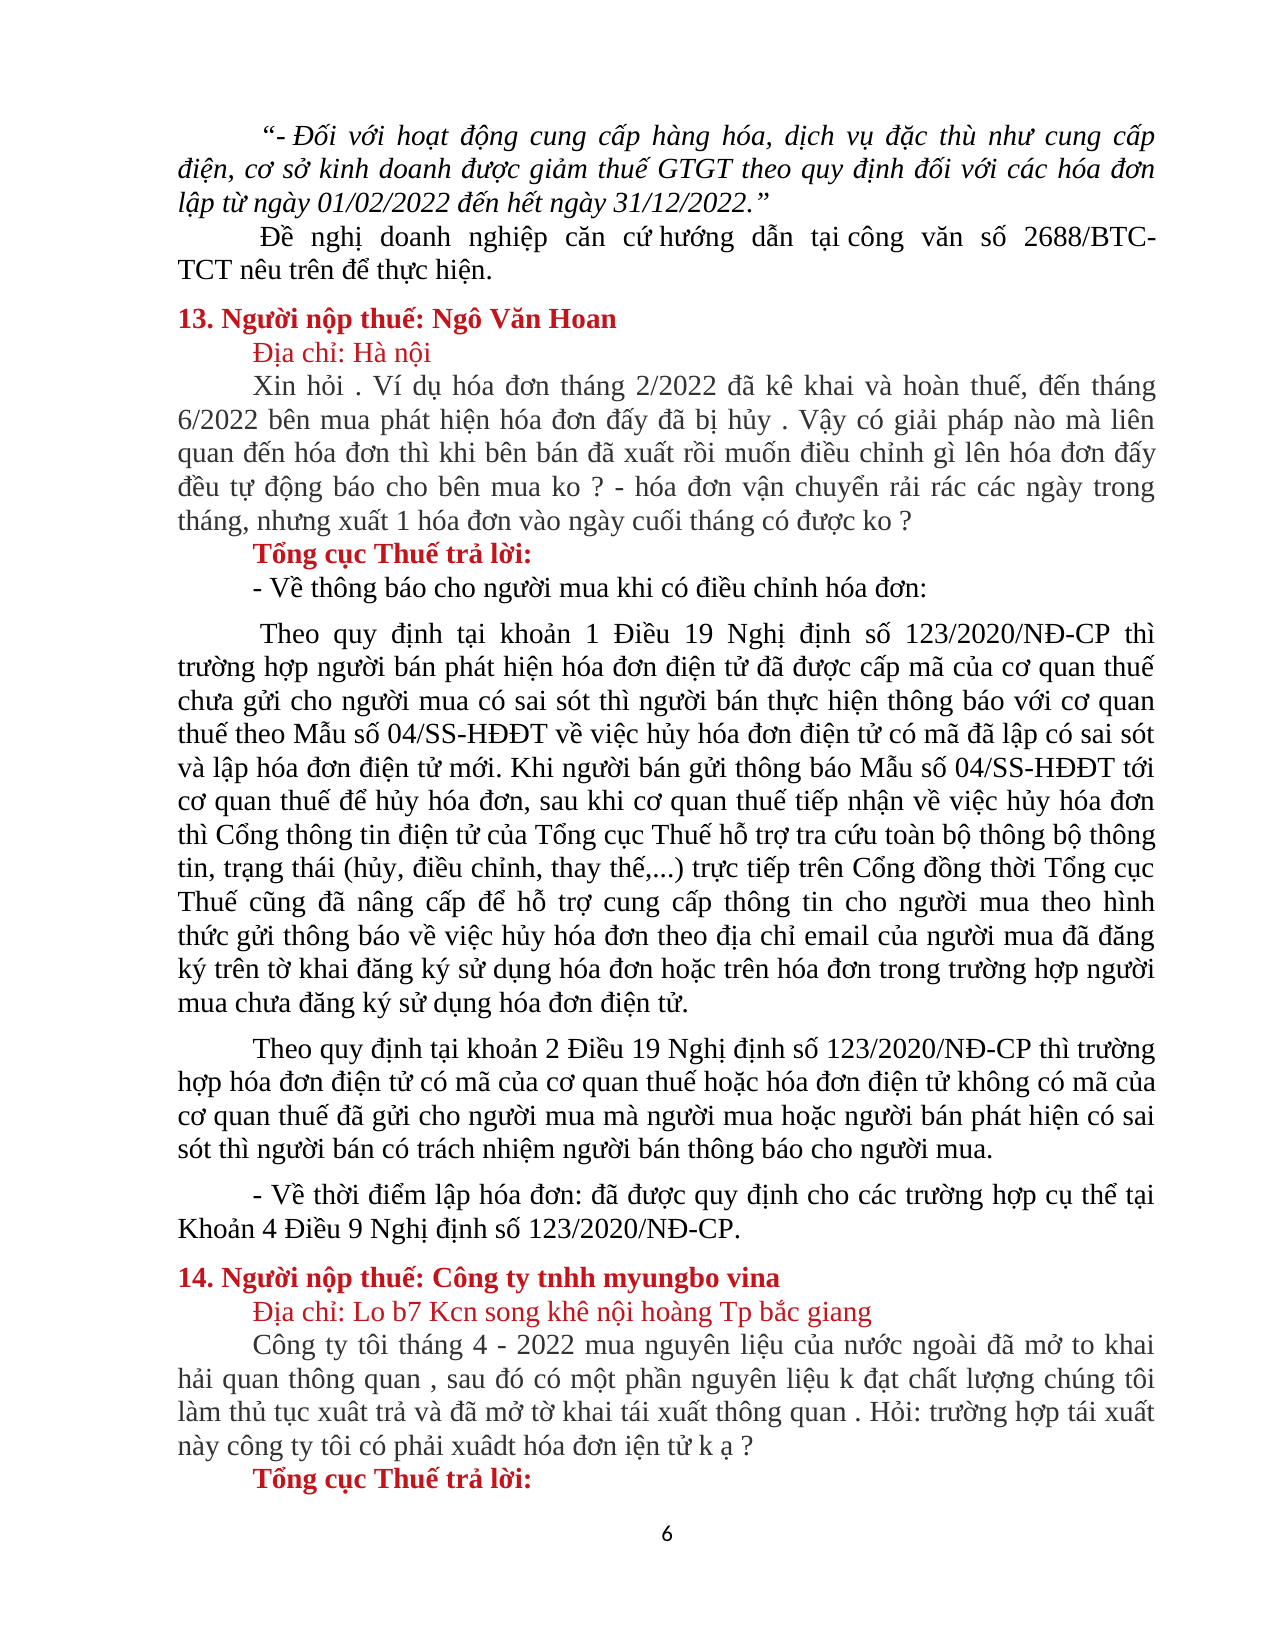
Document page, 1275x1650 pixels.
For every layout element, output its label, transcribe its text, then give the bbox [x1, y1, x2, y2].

text 13. Người nộp thuế: Ngô Văn Hoan-1 [177, 301, 1157, 335]
text Đề nghị doanh nghiệp căn cứ hướng dẫn tại công văn số 2688/BTC-TCT nêu trên để thực hiện. [177, 219, 1157, 286]
text “- Đối với hoạt động cung cấp hàng hóa, dịch vụ đặc thù như cung cấp điện, cơ sở kinh doanh được giảm thuế GTGT theo quy định đối với các hóa đơn lập từ ngày 01/02/2022 đến hết ngày 31/12/2022.” [177, 118, 1157, 219]
text Xin hỏi . Ví dụ hóa đơn tháng 2/2022 đã kê khai và hoàn thuế, đến tháng 6/2022 bên mua phát hiện hóa đơn đấy đã bị hủy . Vậy có giải pháp nào mà liên quan đến hóa đơn thì khi bên bán đã xuất rồi muốn điều chỉnh gì lên hóa đơn đấy đều tự động báo cho bên mua ko ? - hóa đơn vận chuyển rải rác các ngày trong tháng, nhưng xuất 1 hóa đơn vào ngày cuối tháng có được ko ? [177, 368, 1157, 536]
text 14. Người nộp thuế: Công ty tnhh myungbo vina-1 [177, 1260, 1157, 1294]
text Công ty tôi tháng 4 - 2022 mua nguyên liệu của nước ngoài đã mở to khai hải quan thông quan , sau đó có một phần nguyên liệu k đạt chất lượng chúng tôi làm thủ tục xuât trả và đã mở tờ khai tái xuất thông quan . Hỏi: trường hợp tái xuất này công ty tôi có phải xuâdt hóa đơn iện tử k ạ ? [177, 1327, 1157, 1461]
text Theo quy định tại khoản 1 Điều 19 Nghị định số 123/2020/NĐ-CP thì trường hợp người bán phát hiện hóa đơn điện tử đã được cấp mã của cơ quan thuế chưa gửi cho người mua có sai sót thì người bán thực hiện thông báo với cơ quan thuế theo Mẫu số 04/SS-HĐĐT về việc hủy hóa đơn điện tử có mã đã lập có sai sót và lập hóa đơn điện tử mới. Khi người bán gửi thông báo Mẫu số 04/SS-HĐĐT tới cơ quan thuế để hủy hóa đơn, sau khi cơ quan thuế tiếp nhận về việc hủy hóa đơn thì Cổng thông tin điện tử của Tổng cục Thuế hỗ trợ tra cứu toàn bộ thông bộ thông tin, trạng thái (hủy, điều chỉnh, thay thế,...) trực tiếp trên Cổng đồng thời Tổng cục Thuế cũng đã nâng cấp để hỗ trợ cung cấp thông tin cho người mua theo hình thức gửi thông báo về việc hủy hóa đơn theo địa chỉ email của người mua đã đăng ký trên tờ khai đăng ký sử dụng hóa đơn hoặc trên hóa đơn trong trường hợp người mua chưa đăng ký sử dụng hóa đơn điện tử. [177, 616, 1157, 1018]
text Địa chỉ: Lo b7 Kcn song khê nội hoàng Tp bắc giang [177, 1294, 1157, 1327]
text Địa chỉ: Hà nội [177, 335, 1157, 368]
text Tổng cục Thuế trả lời: [177, 536, 1157, 570]
text - Về thông báo cho người mua khi có điều chỉnh hóa đơn: [177, 570, 1157, 603]
text - Về thời điểm lập hóa đơn: đã được quy định cho các trường hợp cụ thể tại Khoản 4 Điều 9 Nghị định số 123/2020/NĐ-CP. [177, 1177, 1157, 1244]
text Theo quy định tại khoản 2 Điều 19 Nghị định số 123/2020/NĐ-CP thì trường hợp hóa đơn điện tử có mã của cơ quan thuế hoặc hóa đơn điện tử không có mã của cơ quan thuế đã gửi cho người mua mà người mua hoặc người bán phát hiện có sai sót thì người bán có trách nhiệm người bán thông báo cho người mua. [177, 1031, 1157, 1165]
text Tổng cục Thuế trả lời: [177, 1461, 1157, 1495]
